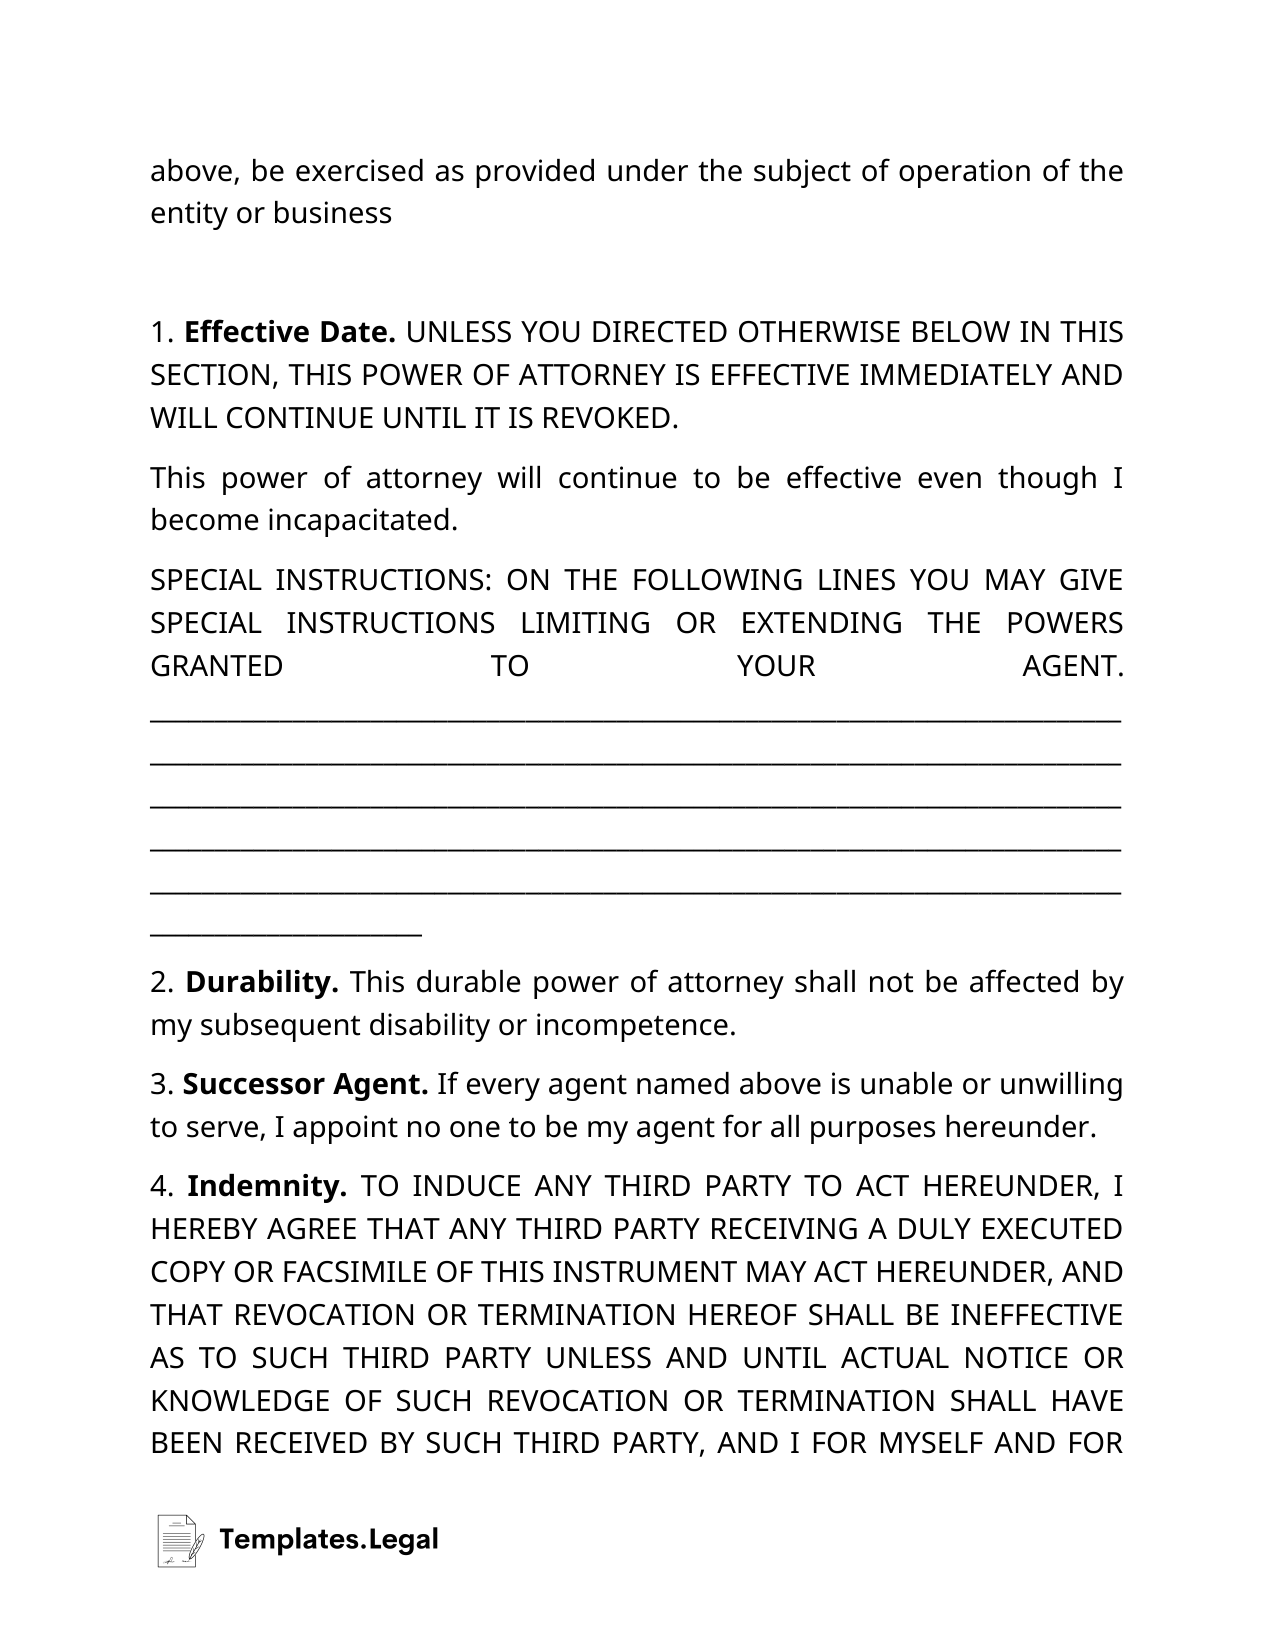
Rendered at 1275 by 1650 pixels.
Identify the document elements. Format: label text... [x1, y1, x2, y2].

text This power of attorney will continue to be effective even though I become incapacitated. [150, 457, 1125, 539]
picture [150, 1507, 445, 1575]
text 2. Durability. This durable power of attorney shall not be affected by my subsequent disability or incompetence. [150, 961, 1125, 1044]
text 1. Effective Date. UNLESS YOU DIRECTED OTHERWISE BELOW IN THIS SECTION, THIS POWER OF ATTORNEY IS EFFECTIVE IMMEDIATELY AND WILL CONTINUE UNTIL IT IS REVOKED. [150, 312, 1125, 437]
text SPECIAL INSTRUCTIONS: ON THE FOLLOWING LINES YOU MAY GIVE SPECIAL INSTRUCTIONS LIMITING OR EXTENDING THE POWERS GRANTED TO YOUR AGENT. ____________________________________________________________________________________________________________________________________________________________________________________________________________________________________________________________________________________________________________________________________________________________________________________________________________ [150, 559, 1125, 941]
text 3. Successor Agent. If every agent named above is unable or unwilling to serve, I appoint no one to be my agent for all purposes hereunder. [150, 1063, 1125, 1146]
